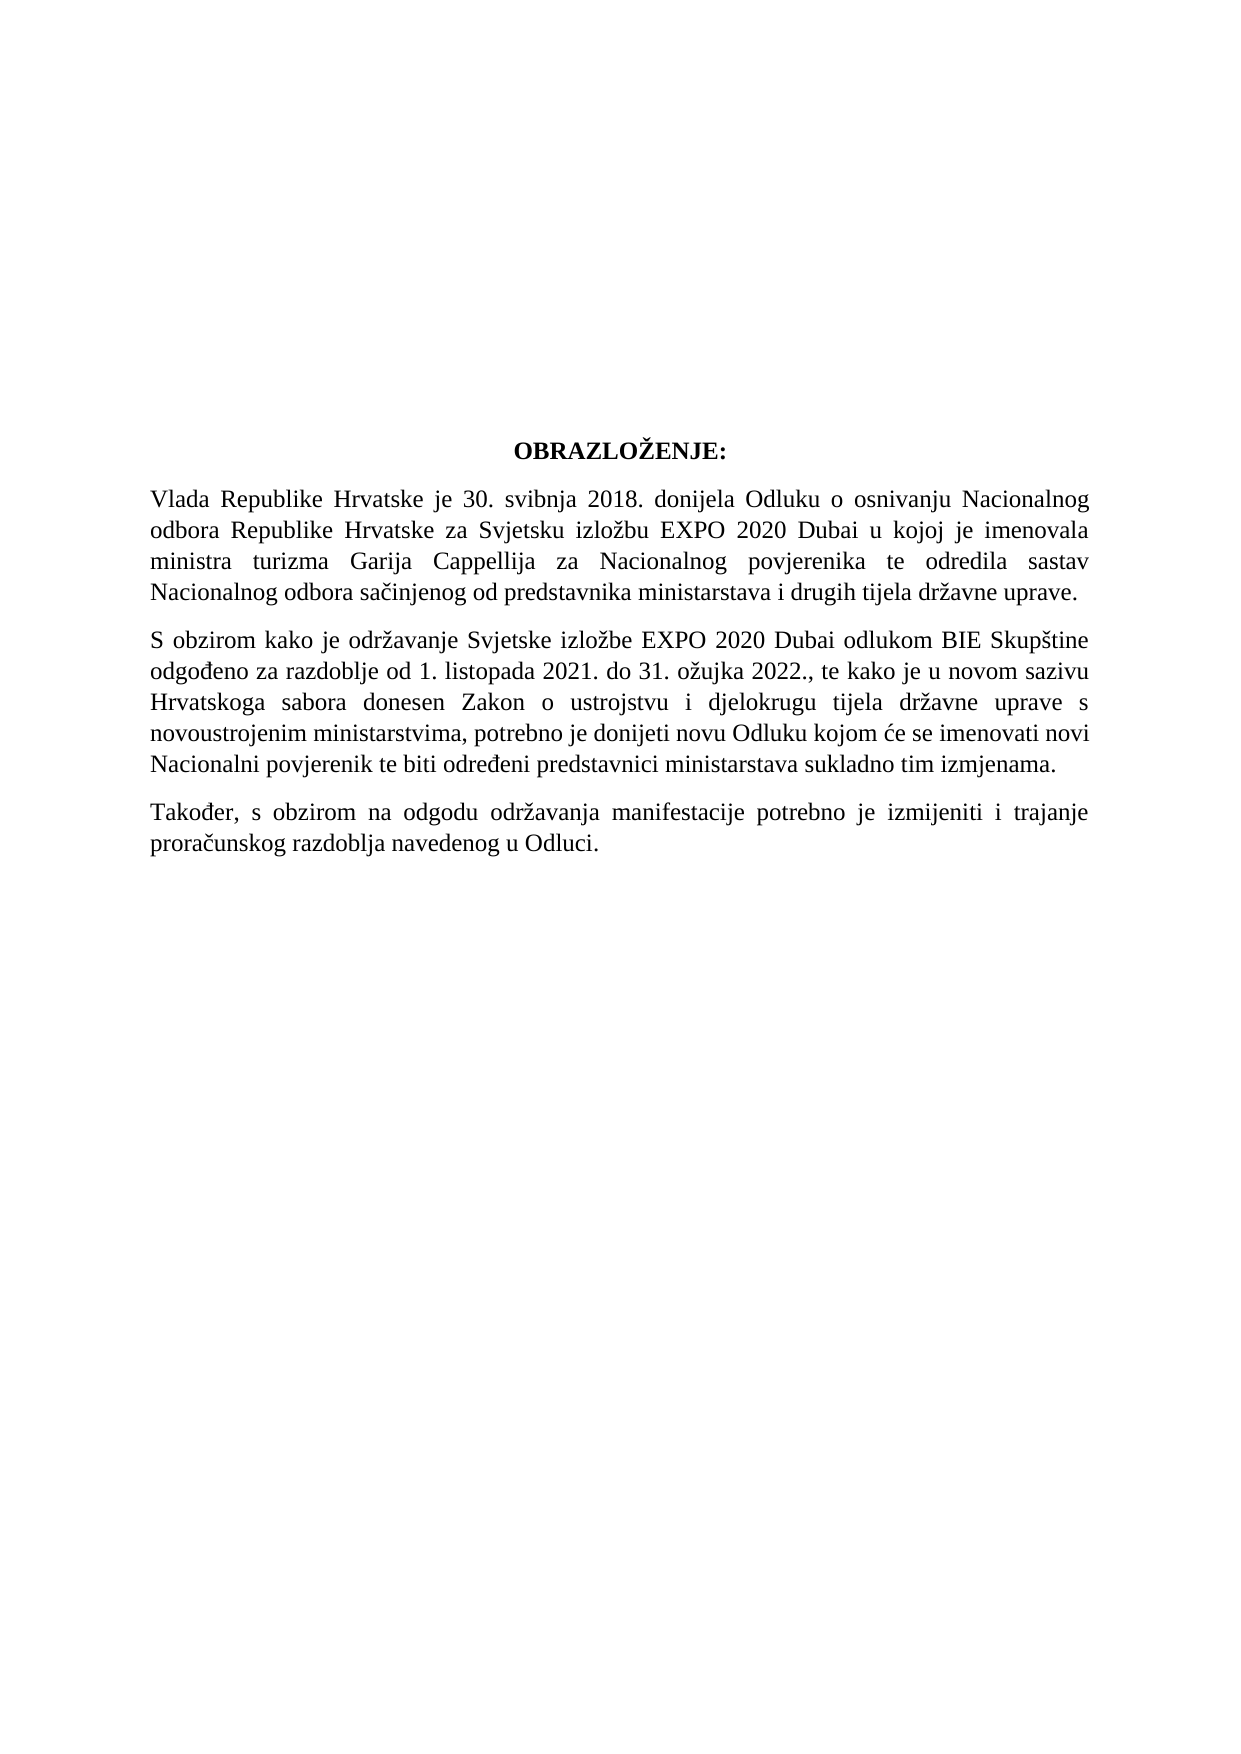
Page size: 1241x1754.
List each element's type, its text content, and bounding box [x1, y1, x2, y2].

text Također, s obzirom na odgodu održavanja manifestacije potrebno je izmijeniti i trajanje proračunskog razdoblja navedenog u Odluci. [150, 797, 1090, 856]
text Vlada Republike Hrvatske je 30. svibnja 2018. donijela Odluku o osnivanju Nacionalnog odbora Republike Hrvatske za Svjetsku izložbu EXPO 2020 Dubai u kojoj je imenovala ministra turizma Garija Cappellija za Nacionalnog povjerenika te odredila sastav Nacionalnog odbora sačinjenog od predstavnika ministarstava i drugih tijela državne uprave. [150, 484, 1090, 606]
text OBRAZLOŽENJE: [150, 436, 1090, 465]
text S obzirom kako je održavanje Svjetske izložbe EXPO 2020 Dubai odlukom BIE Skupštine odgođeno za razdoblje od 1. listopada 2021. do 31. ožujka 2022., te kako je u novom sazivu Hrvatskoga sabora donesen Zakon o ustrojstvu i djelokrugu tijela državne uprave s novoustrojenim ministarstvima, potrebno je donijeti novu Odluku kojom će se imenovati novi Nacionalni povjerenik te biti određeni predstavnici ministarstava sukladno tim izmjenama. [150, 625, 1090, 778]
